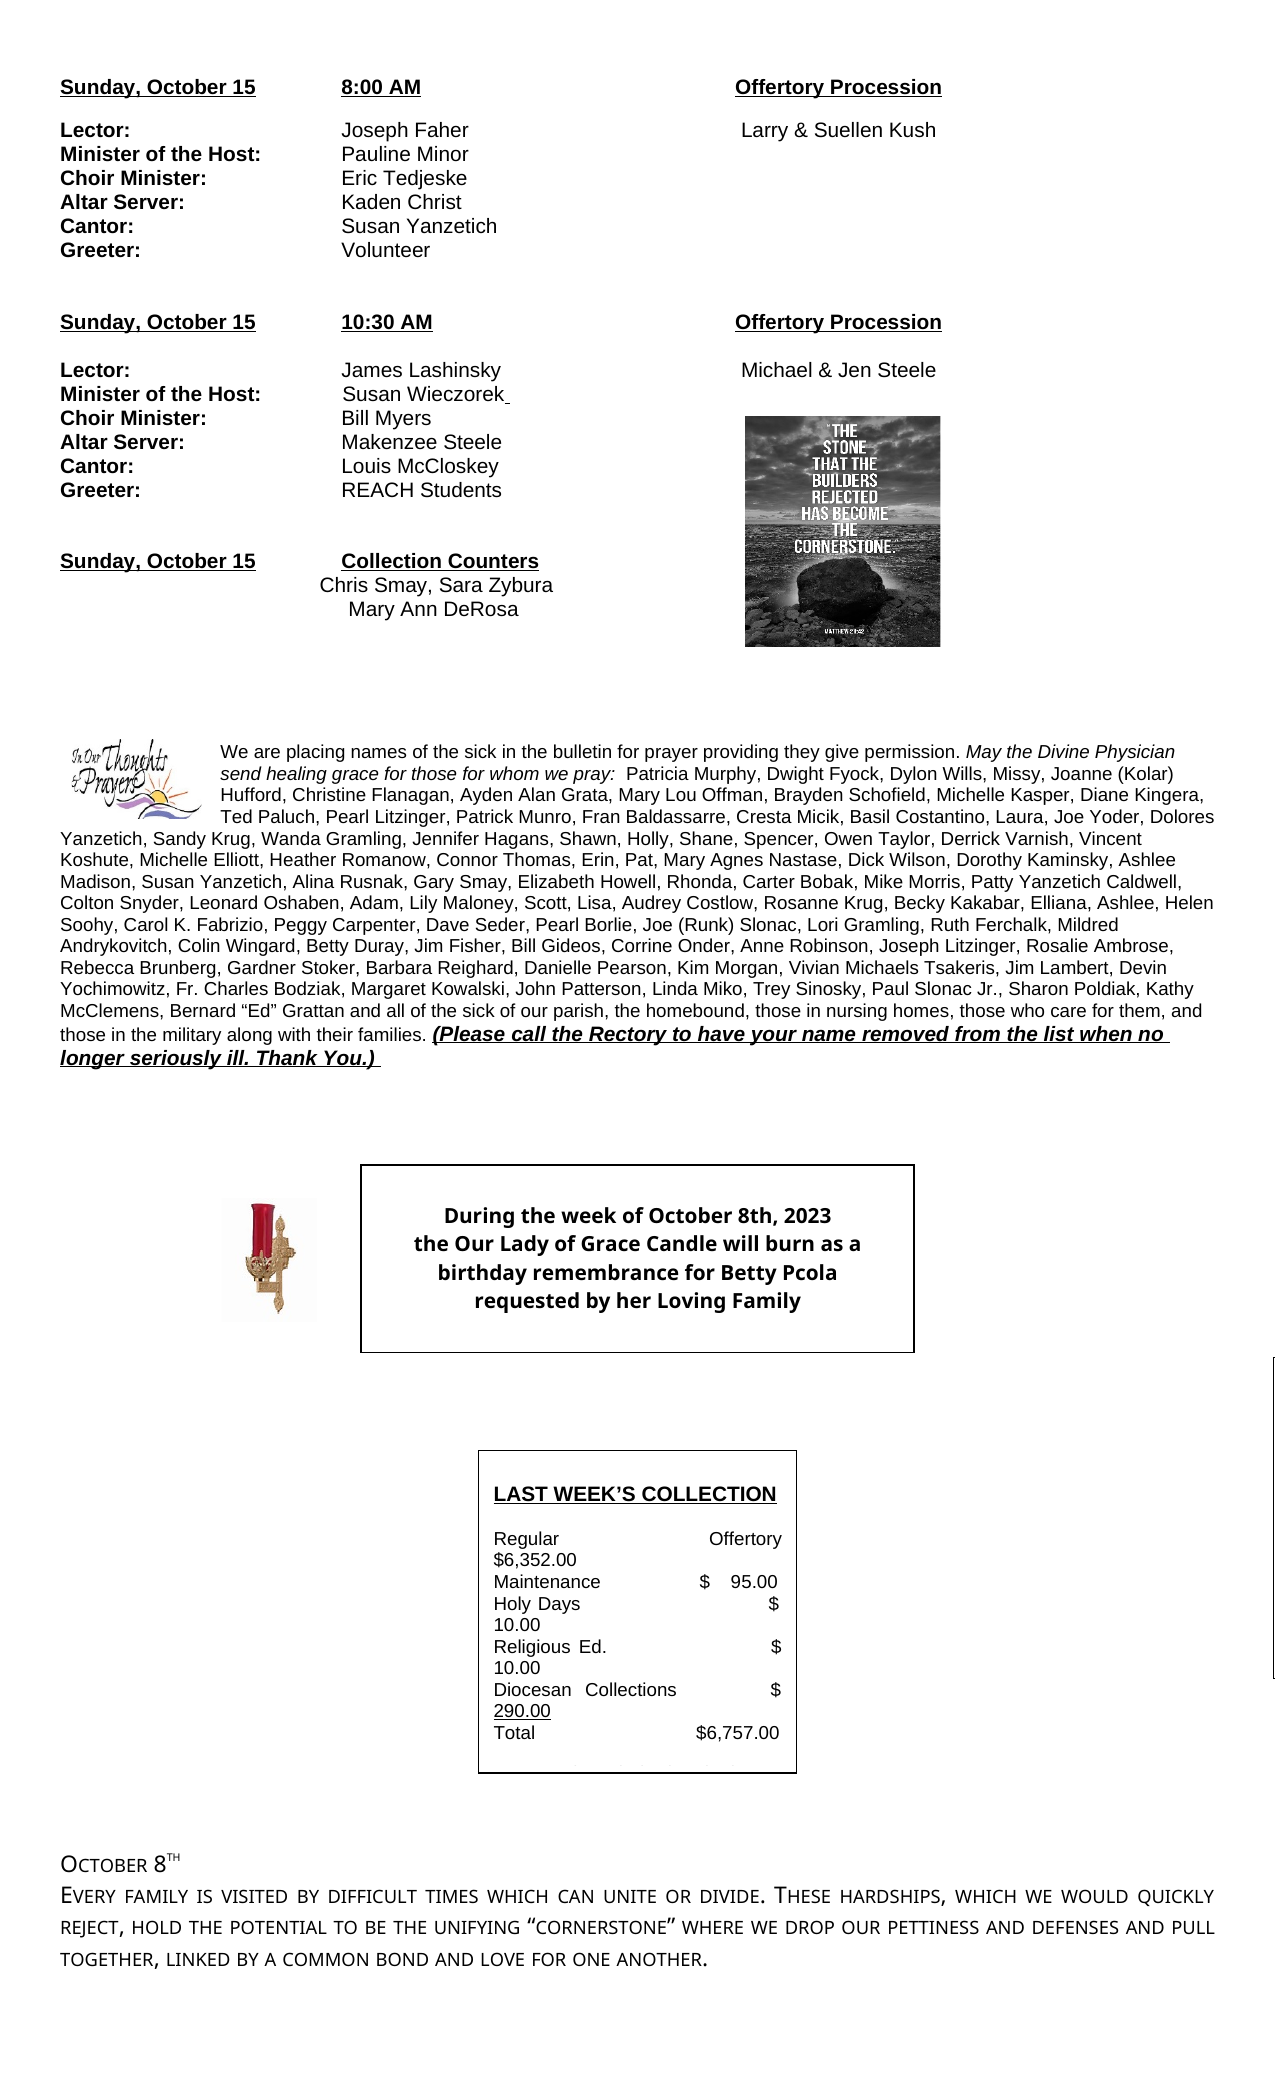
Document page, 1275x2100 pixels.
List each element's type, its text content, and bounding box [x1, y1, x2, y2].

text Minister of the Host: Susan Wieczorek [60, 382, 1215, 406]
text Minister of the Host: Pauline Minor [60, 142, 1215, 166]
text Every family is visited by difficult times which can unite or divide. These hardships, which we would quickly reject, hold the potential to be the unifying “cornerstone” where we drop our pettiness and defenses and pull together, linked by a common bond and love for one another. [60, 1879, 1215, 1973]
picture [745, 501, 941, 549]
text Choir Minister: Eric Tedjeske [60, 166, 1215, 190]
text Cantor: Louis McCloskey [60, 453, 1215, 477]
text Lector: Joseph Faher Larry & Suellen Kush [60, 118, 1215, 142]
picture [70, 739, 201, 818]
text Sunday, October 15 10:30 AM Offertory Procession [60, 310, 1215, 334]
text Chris Smay, Sara Zybura [60, 573, 1215, 597]
text Mary Ann DeRosa [60, 597, 1215, 621]
text Lector: James Lashinsky Michael & Jen Steele [60, 358, 1215, 382]
text Altar Server: Kaden Christ [60, 190, 1215, 214]
text October 8th [60, 1848, 1215, 1879]
text Sunday, October 15 Collection Counters [60, 549, 1215, 573]
picture [221, 1198, 317, 1322]
text Cantor: Susan Yanzetich [60, 214, 1215, 238]
picture [745, 621, 941, 647]
text Altar Server: Makenzee Steele [60, 429, 1215, 453]
text Sunday, October 15 8:00 AM Offertory Procession [60, 75, 1215, 99]
text We are placing names of the sick in the bulletin for prayer providing they give permission. May the Divine Physician send healing grace for those for whom we pray: Patricia Murphy, Dwight Fyock, Dylon Wills, Missy, Joanne (Kolar) Hufford, Christine Flanagan, Ayden Alan Grata, Mary Lou Offman, Brayden Schofield, Michelle Kasper, Diane Kingera, Ted Paluch, Pearl Litzinger, Patrick Munro, Fran Baldassarre, Cresta Micik, Basil Costantino, Laura, Joe Yoder, Dolores Yanzetich, Sandy Krug, Wanda Gramling, Jennifer Hagans, Shawn, Holly, Shane, Spencer, Owen Taylor, Derrick Varnish, Vincent Koshute, Michelle Elliott, Heather Romanow, Connor Thomas, Erin, Pat, Mary Agnes Nastase, Dick Wilson, Dorothy Kaminsky, Ashlee Madison, Susan Yanzetich, Alina Rusnak, Gary Smay, Elizabeth Howell, Rhonda, Carter Bobak, Mike Morris, Patty Yanzetich Caldwell, Colton Snyder, Leonard Oshaben, Adam, Lily Maloney, Scott, Lisa, Audrey Costlow, Rosanne Krug, Becky Kakabar, Elliana, Ashlee, Helen Soohy, Carol K. Fabrizio, Peggy Carpenter, Dave Seder, Pearl Borlie, Joe (Runk) Slonac, Lori Gramling, Ruth Ferchalk, Mildred Andrykovitch, Colin Wingard, Betty Duray, Jim Fisher, Bill Gideos, Corrine Onder, Anne Robinson, Joseph Litzinger, Rosalie Ambrose, Rebecca Brunberg, Gardner Stoker, Barbara Reighard, Danielle Pearson, Kim Morgan, Vivian Michaels Tsakeris, Jim Lambert, Devin Yochimowitz, Fr. Charles Bodziak, Margaret Kowalski, John Patterson, Linda Miko, Trey Sinosky, Paul Slonac Jr., Sharon Poldiak, Kathy McClemens, Bernard “Ed” Grattan and all of the sick of our parish, the homebound, those in nursing homes, those who care for them, and those in the military along with their families. (Please call the Rectory to have your name removed from the list when no longer seriously ill. Thank You.) [60, 741, 1215, 1069]
text Greeter: REACH Students [60, 477, 1215, 501]
text Choir Minister: Bill Myers [60, 406, 1215, 429]
text Greeter: Volunteer [60, 238, 1215, 262]
